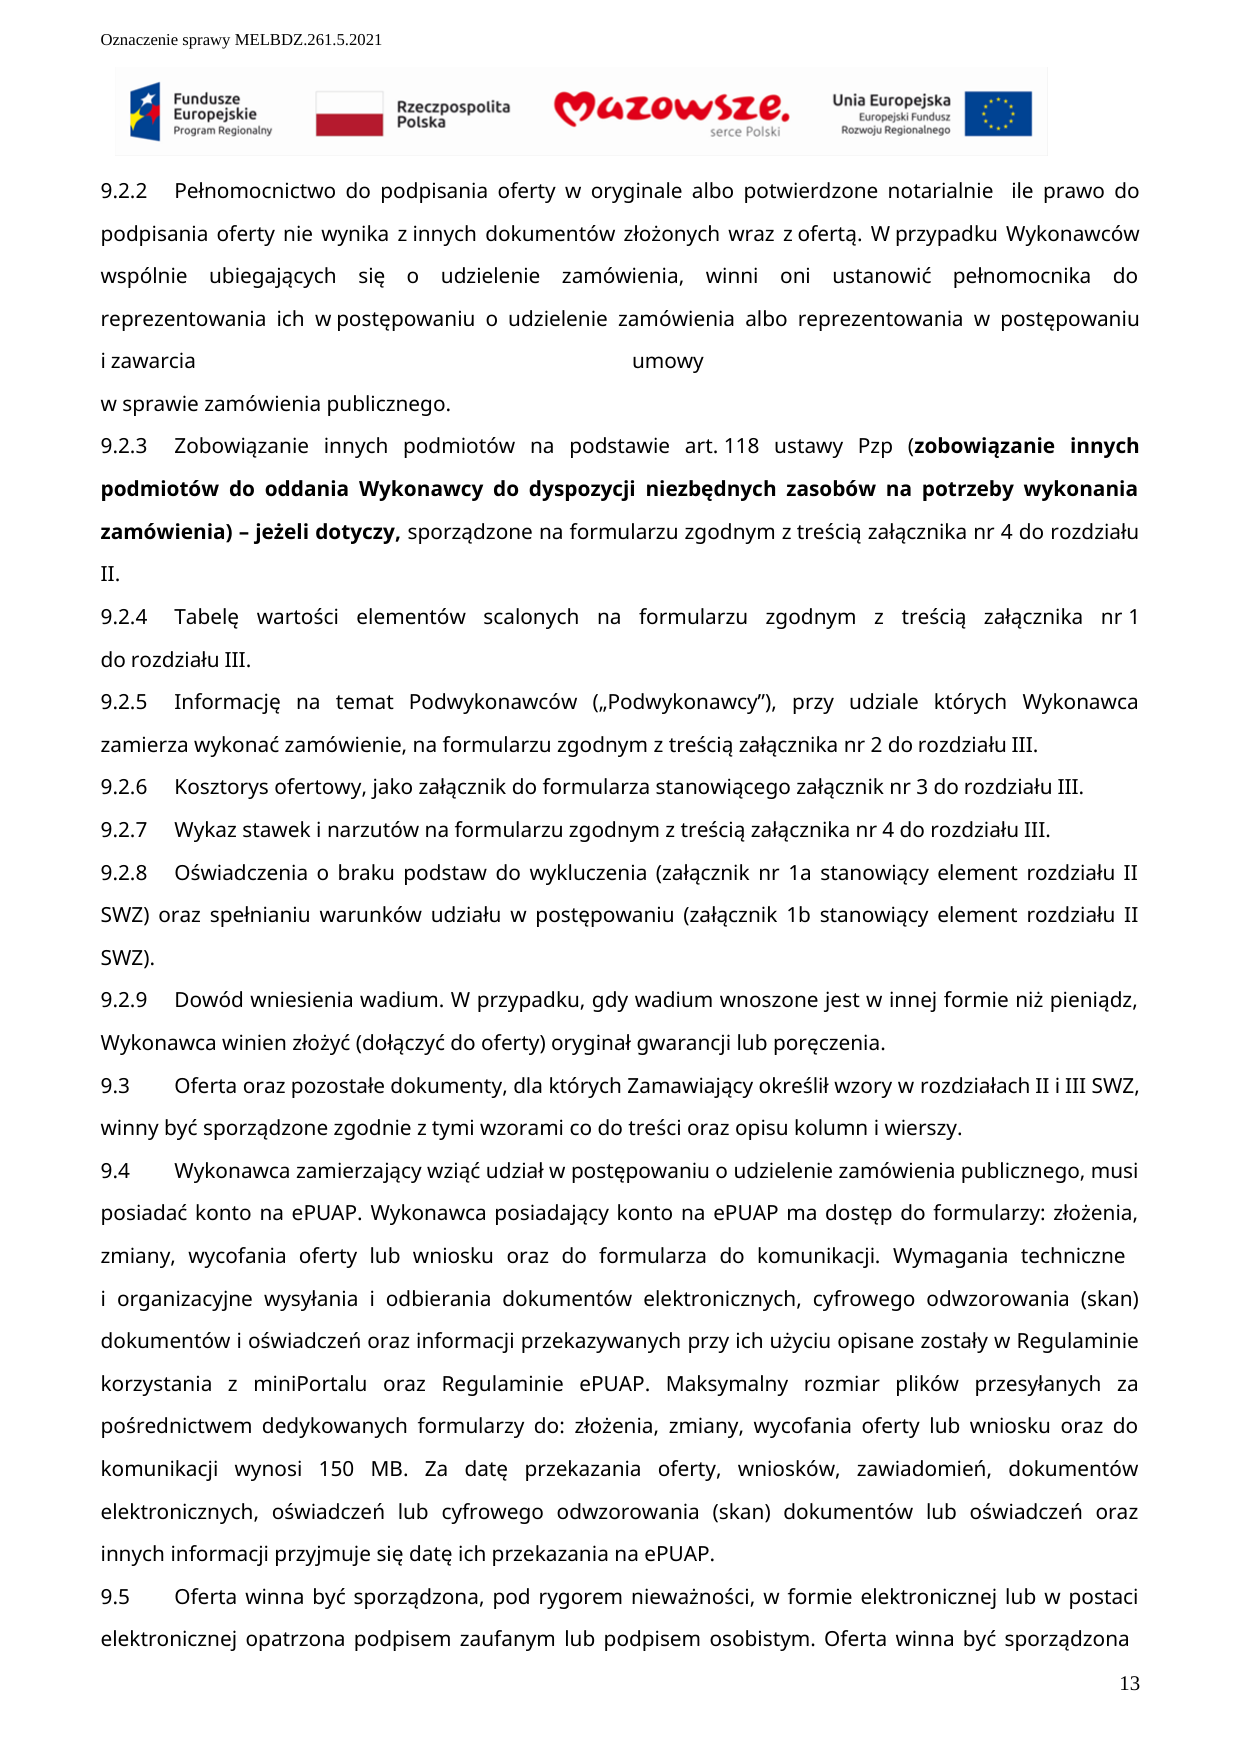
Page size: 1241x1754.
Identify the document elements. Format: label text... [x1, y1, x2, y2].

list Pełnomocnictwo do podpisania oferty w oryginale albo potwierdzone notarialnie ile prawo do podpisania oferty nie wynika z innych dokumentów złożonych wraz z ofertą. W przypadku Wykonawców wspólnie ubiegających się o udzielenie zamówienia, winni oni ustanowić pełnomocnika do reprezentowania ich w postępowaniu o udzielenie zamówienia albo reprezentowania w postępowaniu i zawarcia umowy w sprawie zamówienia publicznego. [100, 176, 1140, 417]
list Zobowiązanie innych podmiotów na podstawie art. 118 ustawy Pzp (zobowiązanie innych podmiotów do oddania Wykonawcy do dyspozycji niezbędnych zasobów na potrzeby wykonania zamówienia) – jeżeli dotyczy, sporządzone na formularzu zgodnym z treścią załącznika nr 4 do rozdziału II. [100, 432, 1140, 588]
list Wykonawca zamierzający wziąć udział w postępowaniu o udzielenie zamówienia publicznego, musi posiadać konto na ePUAP. Wykonawca posiadający konto na ePUAP ma dostęp do formularzy: złożenia, zmiany, wycofania oferty lub wniosku oraz do formularza do komunikacji. Wymagania techniczne i organizacyjne wysyłania i odbierania dokumentów elektronicznych, cyfrowego odwzorowania (skan) dokumentów i oświadczeń oraz informacji przekazywanych przy ich użyciu opisane zostały w Regulaminie korzystania z miniPortalu oraz Regulaminie ePUAP. Maksymalny rozmiar plików przesyłanych za pośrednictwem dedykowanych formularzy do: złożenia, zmiany, wycofania oferty lub wniosku oraz do komunikacji wynosi 150 MB. Za datę przekazania oferty, wniosków, zawiadomień, dokumentów elektronicznych, oświadczeń lub cyfrowego odwzorowania (skan) dokumentów lub oświadczeń oraz innych informacji przyjmuje się datę ich przekazania na ePUAP. [100, 1156, 1140, 1568]
list Wykaz stawek i narzutów na formularzu zgodnym z treścią załącznika nr 4 do rozdziału III. [100, 815, 1140, 843]
list Kosztorys ofertowy, jako załącznik do formularza stanowiącego załącznik nr 3 do rozdziału III. [100, 772, 1140, 801]
list Oferta oraz pozostałe dokumenty, dla których Zamawiający określił wzory w rozdziałach II i III SWZ, winny być sporządzone zgodnie z tymi wzorami co do treści oraz opisu kolumn i wierszy. [100, 1071, 1140, 1142]
picture [100, 67, 1105, 157]
list Informację na temat Podwykonawców („Podwykonawcy”), przy udziale których Wykonawca zamierza wykonać zamówienie, na formularzu zgodnym z treścią załącznika nr 2 do rozdziału III. [100, 687, 1140, 758]
list Oświadczenia o braku podstaw do wykluczenia (załącznik nr 1a stanowiący element rozdziału II SWZ) oraz spełnianiu warunków udziału w postępowaniu (załącznik 1b stanowiący element rozdziału II SWZ). [100, 858, 1140, 971]
list Tabelę wartości elementów scalonych na formularzu zgodnym z treścią załącznika nr 1 do rozdziału III. [100, 602, 1140, 673]
list Dowód wniesienia wadium. W przypadku, gdy wadium wnoszone jest w innej formie niż pieniądz, Wykonawca winien złożyć (dołączyć do oferty) oryginał gwarancji lub poręczenia. [100, 986, 1140, 1057]
